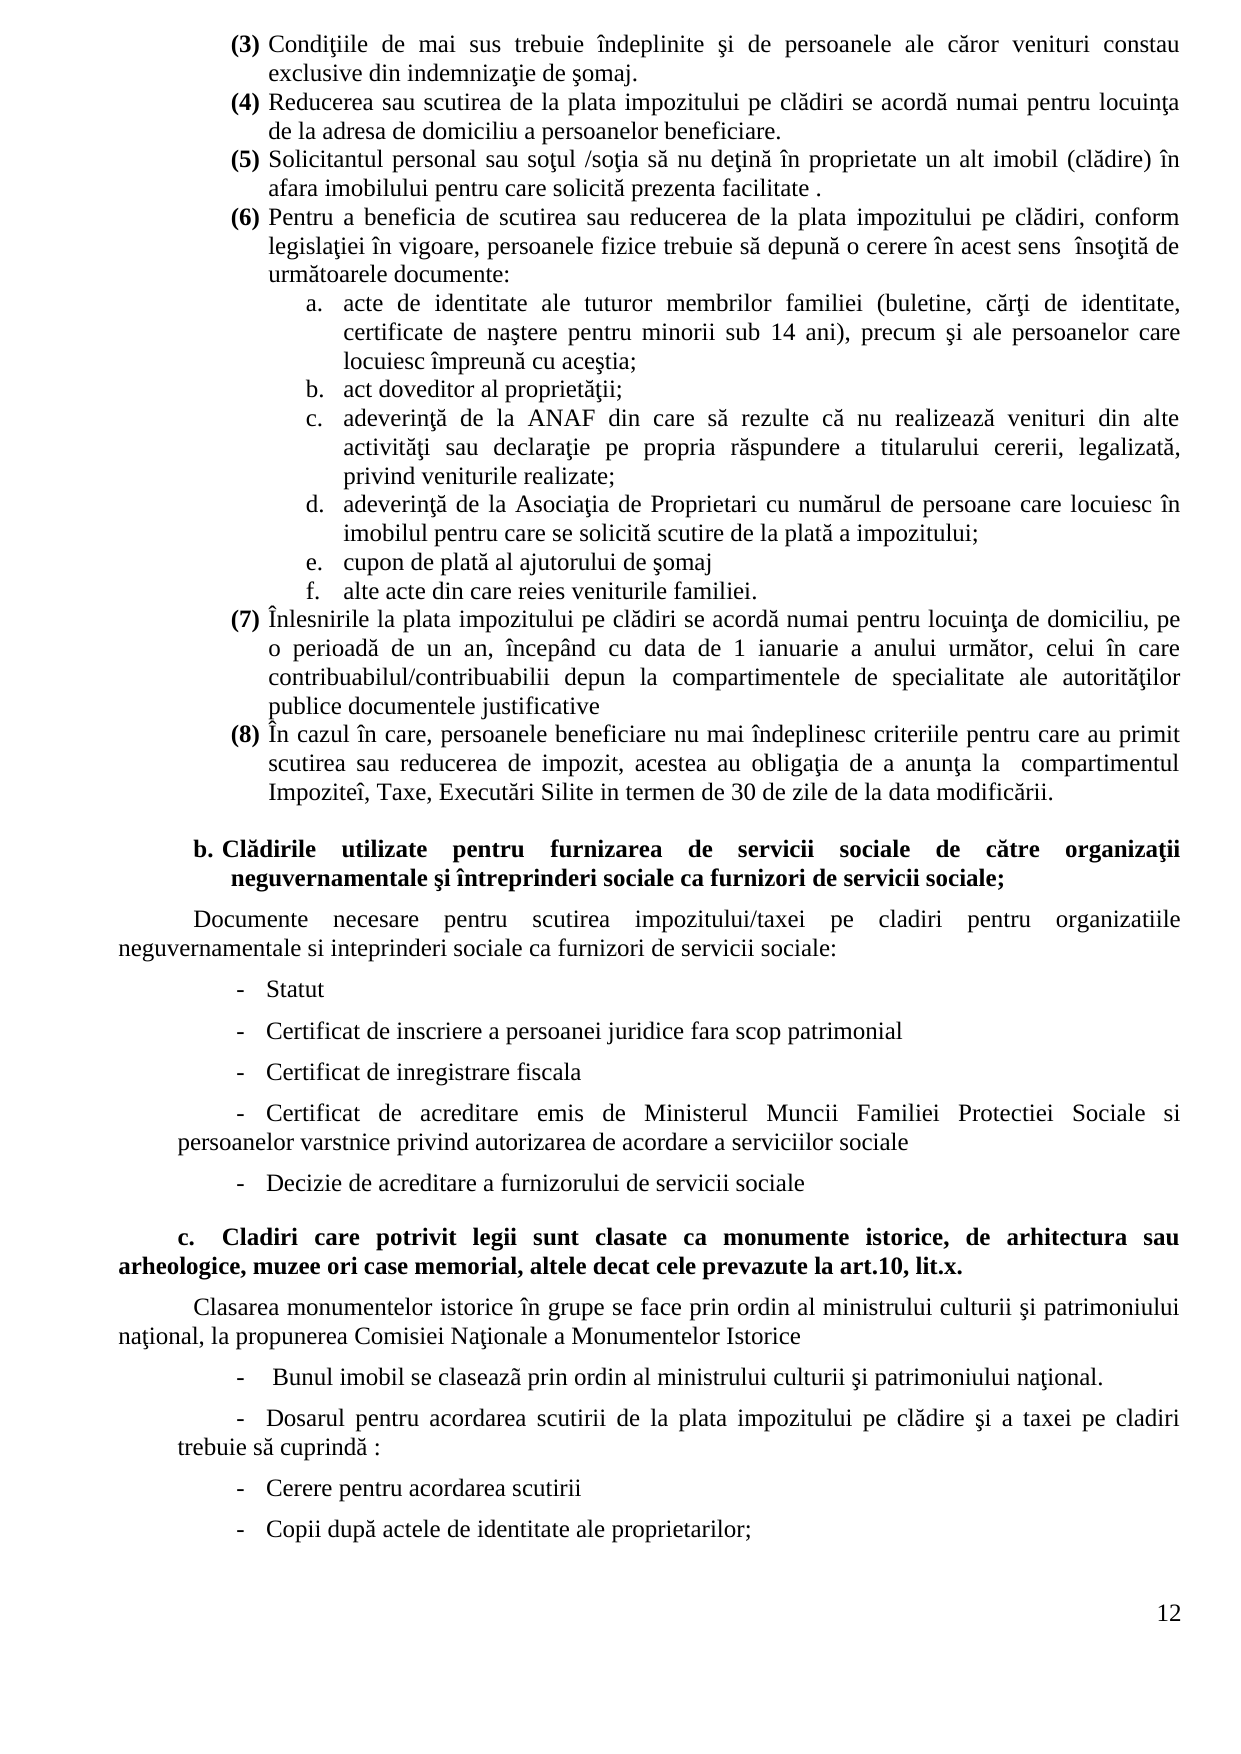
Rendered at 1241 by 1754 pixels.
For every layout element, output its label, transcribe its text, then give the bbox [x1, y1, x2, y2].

list Înlesnirile la plata impozitului pe clădiri se acordă numai pentru locuinţa de domiciliu, pe o perioadă de un an, începând cu data de 1 ianuarie a anului următor, celui în care contribuabilul/contribuabilii depun la compartimentele de specialitate ale autorităţilor publice documentele justificative [231, 604, 1181, 719]
list adeverinţă de la ANAF din care să rezulte că nu realizează venituri din alte activităţi sau declaraţie pe propria răspundere a titularului cererii, legalizată, privind veniturile realizate; [306, 403, 1181, 489]
list acte de identitate ale tuturor membrilor familiei (buletine, cărţi de identitate, certificate de naştere pentru minorii sub 14 ani), precum şi ale persoanelor care locuiesc împreună cu aceştia; [306, 288, 1181, 374]
list adeverinţă de la Asociaţia de Proprietari cu numărul de persoane care locuiesc în imobilul pentru care se solicită scutire de la plată a impozitului; [306, 489, 1181, 547]
list Decizie de acreditare a furnizorului de servicii sociale [177, 1168, 1181, 1197]
list act doveditor al proprietăţii; [306, 374, 1181, 403]
list În cazul în care, persoanele beneficiare nu mai îndeplinesc criteriile pentru care au primit scutirea sau reducerea de impozit, acestea au obligaţia de a anunţa la compartimentul Impoziteî, Taxe, Executări Silite in termen de 30 de zile de la data modificării. [231, 719, 1181, 806]
list Statut [177, 974, 1181, 1003]
list Pentru a beneficia de scutirea sau reducerea de la plata impozitului pe clădiri, conform legislaţiei în vigoare, persoanele fizice trebuie să depună o cerere în acest sens însoţită de următoarele documente: [231, 202, 1181, 288]
list Cladiri care potrivit legii sunt clasate ca monumente istorice, de arhitectura sau arheologice, muzee ori case memorial, altele decat cele prevazute la art.10, lit.x. [118, 1222, 1181, 1279]
list Bunul imobil se claseazã prin ordin al ministrului culturii şi patrimoniului naţional. [177, 1362, 1181, 1391]
list Dosarul pentru acordarea scutirii de la plata impozitului pe clădire şi a taxei pe cladiri trebuie să cuprindă : [177, 1403, 1181, 1461]
list Cerere pentru acordarea scutirii [177, 1473, 1181, 1502]
list Reducerea sau scutirea de la plata impozitului pe clădiri se acordă numai pentru locuinţa de la adresa de domiciliu a persoanelor beneficiare. [231, 87, 1181, 144]
list alte acte din care reies veniturile familiei. [306, 576, 1181, 604]
list Condiţiile de mai sus trebuie îndeplinite şi de persoanele ale căror venituri constau exclusive din indemnizaţie de şomaj. [231, 29, 1181, 87]
list Certificat de inscriere a persoanei juridice fara scop patrimonial [177, 1016, 1181, 1044]
text Documente necesare pentru scutirea impozitului/taxei pe cladiri pentru organizatiile neguvernamentale si inteprinderi sociale ca furnizori de servicii sociale: [118, 904, 1181, 962]
list Clădirile utilizate pentru furnizarea de servicii sociale de către organizaţii neguvernamentale şi întreprinderi sociale ca furnizori de servicii sociale; [193, 834, 1181, 892]
list Copii după actele de identitate ale proprietarilor; [177, 1514, 1181, 1543]
list Certificat de inregistrare fiscala [177, 1057, 1181, 1086]
list cupon de plată al ajutorului de şomaj [306, 547, 1181, 576]
text Clasarea monumentelor istorice în grupe se face prin ordin al ministrului culturii şi patrimoniului naţional, la propunerea Comisiei Naţionale a Monumentelor Istorice [118, 1292, 1181, 1349]
list Certificat de acreditare emis de Ministerul Muncii Familiei Protectiei Sociale si persoanelor varstnice privind autorizarea de acordare a serviciilor sociale [177, 1098, 1181, 1156]
list Solicitantul personal sau soţul /soţia să nu deţină în proprietate un alt imobil (clădire) în afara imobilului pentru care solicită prezenta facilitate . [231, 144, 1181, 202]
